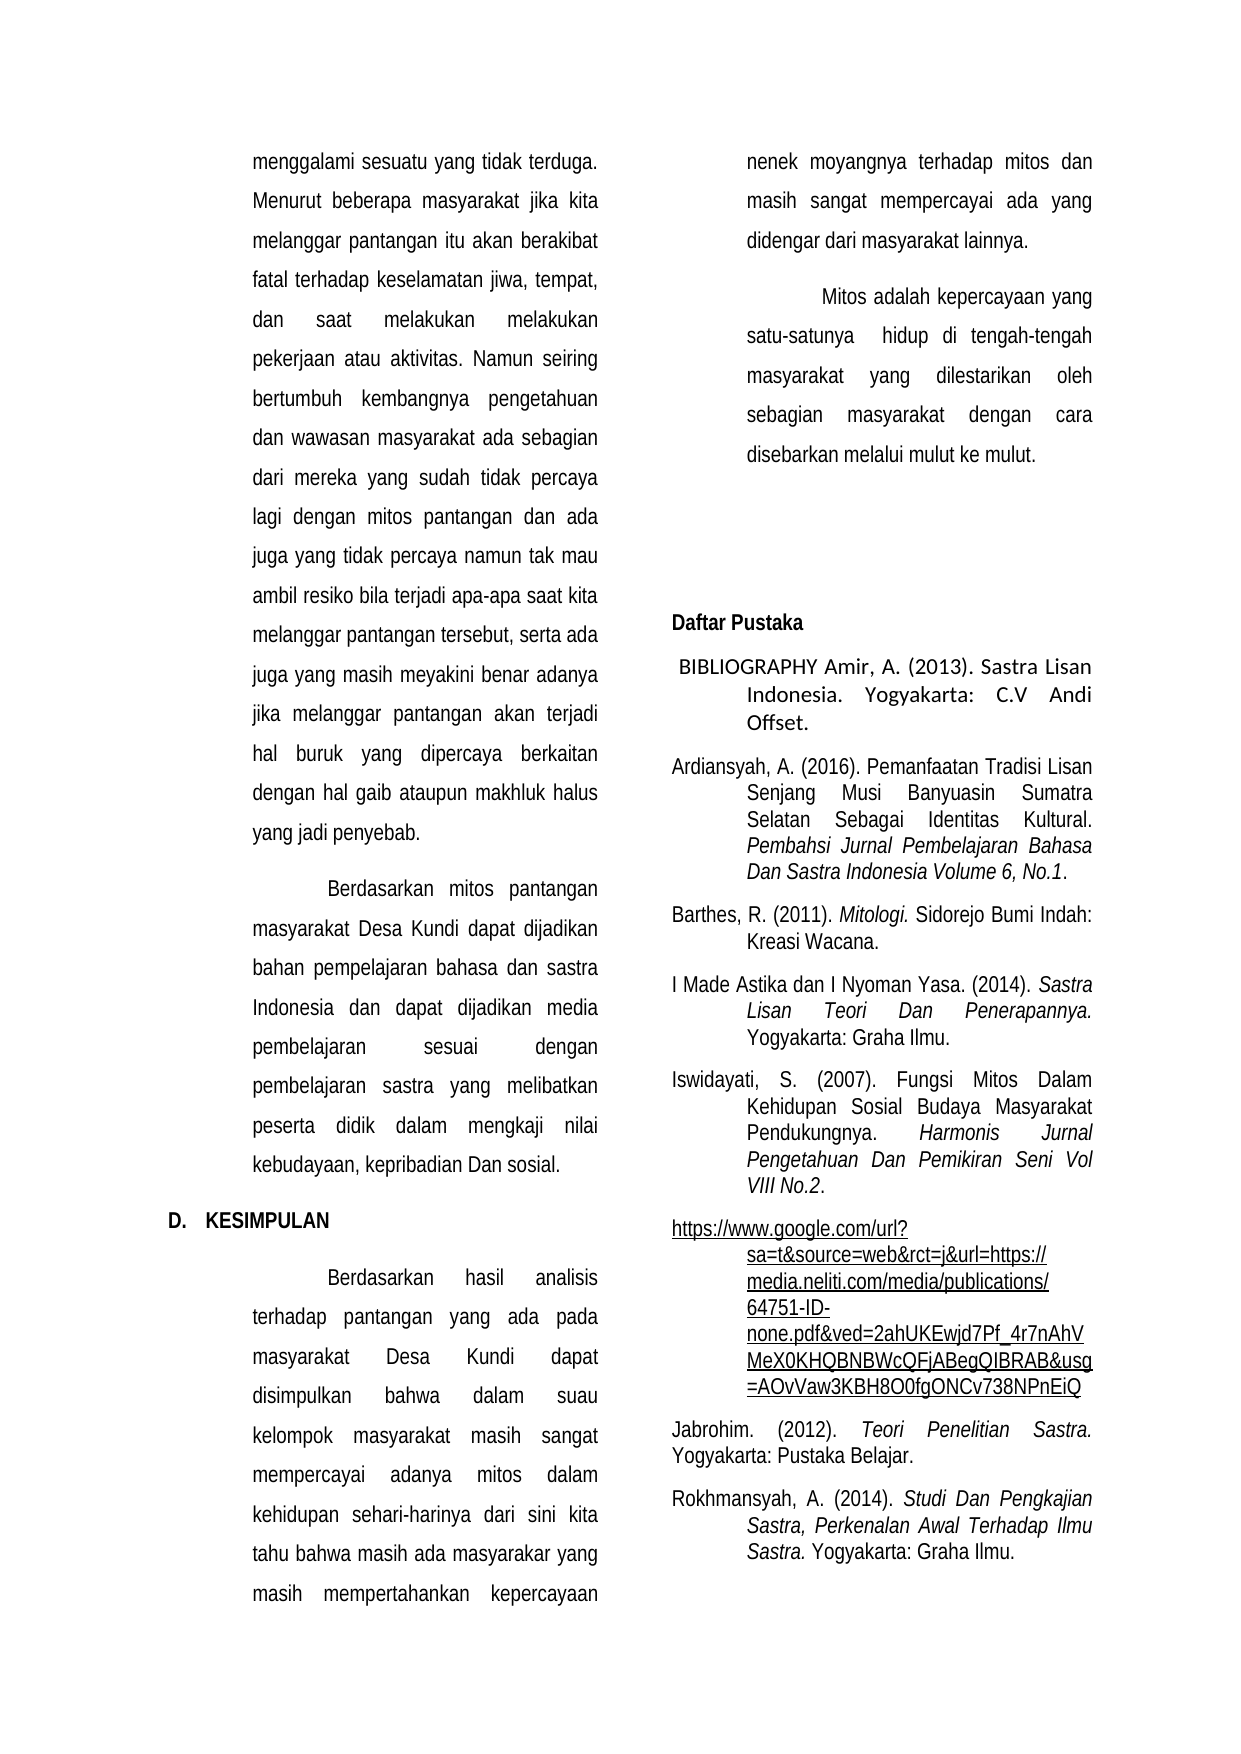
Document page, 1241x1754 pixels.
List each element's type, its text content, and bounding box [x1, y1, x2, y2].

list KESIMPULAN [168, 1207, 598, 1234]
text Berdasarkan hasil analisis terhadap pantangan yang ada pada masyarakat Desa Kundi dapat disimpulkan bahwa dalam suau kelompok masyarakat masih sangat mempercayai adanya mitos dalam kehidupan sehari-harinya dari sini kita tahu bahwa masih ada masyarakar yang masih mempertahankan kepercayaan nenek moyangnya terhadap mitos dan masih sangat mempercayai ada yang didengar dari masyarakat lainnya. [252, 1264, 598, 1606]
text Berdasarkan mitos pantangan masyarakat Desa Kundi dapat dijadikan bahan pempelajaran bahasa dan sastra Indonesia dan dapat dijadikan media pembelajaran sesuai dengan pembelajaran sastra yang melibatkan peserta didik dalam mengkaji nilai kebudayaan, kepribadian Dan sosial. [252, 875, 598, 1178]
text Mitos adalah kepercayaan yang satu-satunya hidup di tengah-tengah masyarakat yang dilestarikan oleh sebagian masyarakat dengan cara disebarkan melalui mulut ke mulut. [747, 283, 1092, 467]
text Daftar Pustaka [672, 609, 1092, 636]
text Berdasarkan hasil analisis terhadap pantangan yang ada pada masyarakat Desa Kundi dapat disimpulkan bahwa dalam suau kelompok masyarakat masih sangat mempercayai adanya mitos dalam kehidupan sehari-harinya dari sini kita tahu bahwa masih ada masyarakar yang masih mempertahankan kepercayaan nenek moyangnya terhadap mitos dan masih sangat mempercayai ada yang didengar dari masyarakat lainnya. [747, 148, 1092, 253]
